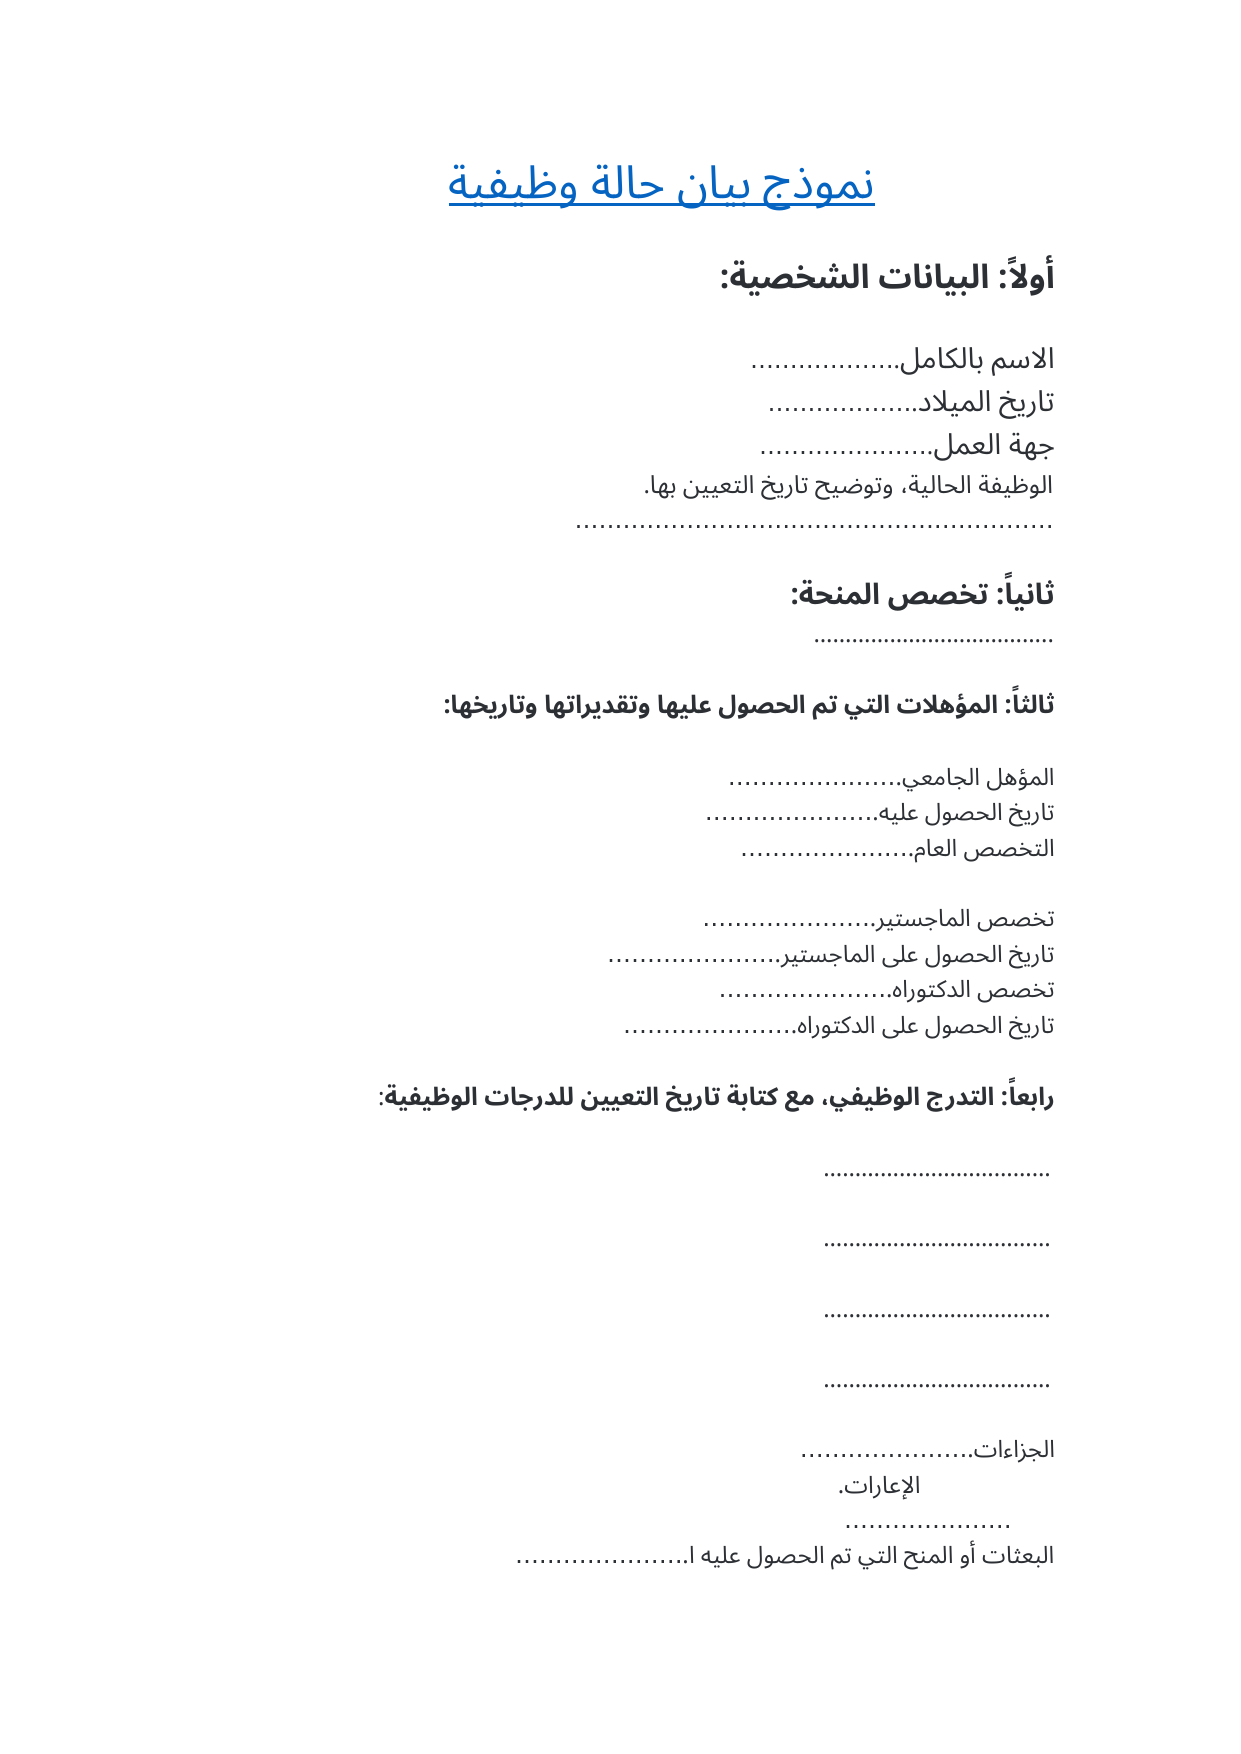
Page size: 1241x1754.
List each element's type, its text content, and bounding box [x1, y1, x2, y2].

text الوظيفة الحالية، وتوضيح تاريخ التعيين بها.…………………………………………………… [269, 466, 1054, 536]
text الاسم بالكامل.……………… [269, 337, 1054, 377]
text البعثات أو المنح التي تم الحصول عليه ا.………………… [269, 1538, 1054, 1571]
text تاريخ الحصول على الدكتوراه.………………… [269, 1008, 1054, 1040]
text الجزاءات.………………… [269, 1432, 1055, 1465]
text ثالثاً: المؤهلات التي تم الحصول عليها وتقديراتها وتاريخها: [269, 687, 1054, 721]
text التخصص العام.………………… [269, 830, 1054, 863]
text ……………………………….. [269, 617, 1054, 649]
text تاريخ الحصول عليه.………………… [269, 795, 1054, 827]
text تخصص الدكتوراه.………………… [269, 972, 1054, 1005]
text تاريخ الحصول على الماجستير.………………… [269, 937, 1054, 969]
text ثانياً: تخصص المنحة: [269, 573, 1054, 613]
text المؤهل الجامعي.………………… [269, 759, 1054, 792]
text ……………………………… [822, 1256, 1055, 1324]
text ……………………………… [822, 1327, 1055, 1394]
text تخصص الماجستير.………………… [269, 901, 1054, 934]
text أولاً: البيانات الشخصية: [269, 253, 1054, 298]
text نموذج بيان حالة وظيفية [269, 150, 1054, 212]
text رابعاً: التدرج الوظيفي، مع كتابة تاريخ التعيين للدرجات الوظيفية: [269, 1078, 1054, 1112]
text تاريخ الميلاد.……………… [269, 380, 1054, 420]
text الإعارات.………………… [838, 1467, 1054, 1535]
text ……………………………… [822, 1186, 1055, 1254]
text جهة العمل.………………… [269, 423, 1055, 463]
text ……………………………… [822, 1115, 1055, 1183]
